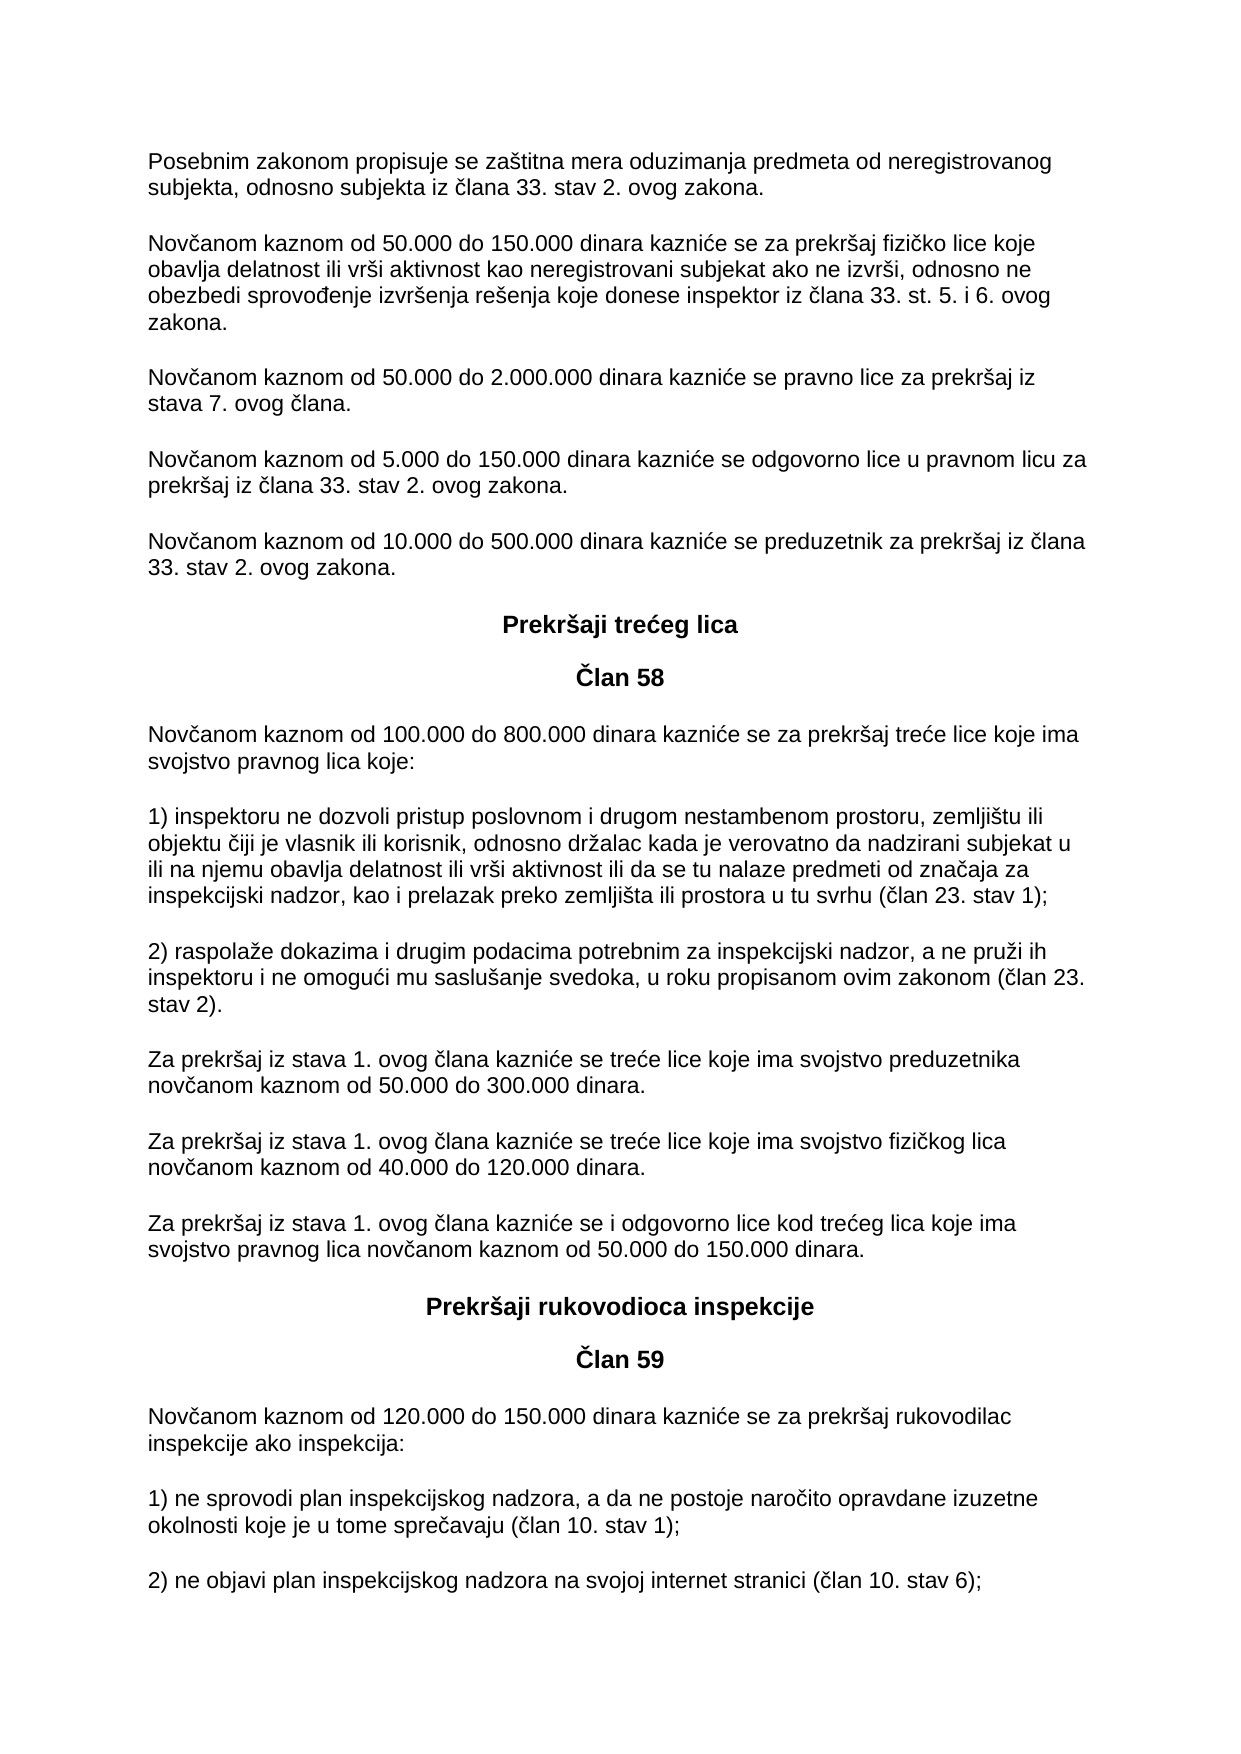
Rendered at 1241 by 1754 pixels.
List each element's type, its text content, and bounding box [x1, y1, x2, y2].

text Posebnim zakonom propisuje se zaštitna mera oduzimanja predmeta od neregistrovanog subjekta, odnosno subjekta iz člana 33. stav 2. ovog zakona. [148, 148, 1093, 200]
text 1) ne sprovodi plan inspekcijskog nadzora, a da ne postoje naročito opravdane izuzetne okolnosti koje je u tome sprečavaju (član 10. stav 1); [148, 1485, 1093, 1538]
text Novčanom kaznom od 5.000 do 150.000 dinara kazniće se odgovorno lice u pravnom licu za prekršaj iz člana 33. stav 2. ovog zakona. [148, 446, 1093, 499]
text Novčanom kaznom od 100.000 do 800.000 dinara kazniće se za prekršaj treće lice koje ima svojstvo pravnog lica koje: [148, 721, 1093, 774]
text Za prekršaj iz stava 1. ovog člana kazniće se i odgovorno lice kod trećeg lica koje ima svojstvo pravnog lica novčanom kaznom od 50.000 do 150.000 dinara. [148, 1210, 1093, 1262]
text Član 59 [148, 1345, 1093, 1374]
text Novčanom kaznom od 50.000 do 2.000.000 dinara kazniće se pravno lice za prekršaj iz stava 7. ovog člana. [148, 364, 1093, 417]
text 1) inspektoru ne dozvoli pristup poslovnom i drugom nestambenom prostoru, zemljištu ili objektu čiji je vlasnik ili korisnik, odnosno držalac kada je verovatno da nadzirani subjekat u ili na njemu obavlja delatnost ili vrši aktivnost ili da se tu nalaze predmeti od značaja za inspekcijski nadzor, kao i prelazak preko zemljišta ili prostora u tu svrhu (član 23. stav 1); [148, 803, 1093, 909]
text Novčanom kaznom od 50.000 do 150.000 dinara kazniće se za prekršaj fizičko lice koje obavlja delatnost ili vrši aktivnost kao neregistrovani subjekat ako ne izvrši, odnosno ne obezbedi sprovođenje izvršenja rešenja koje donese inspektor iz člana 33. st. 5. i 6. ovog zakona. [148, 229, 1093, 335]
text Prekršaji rukovodioca inspekcije [148, 1292, 1093, 1320]
text Za prekršaj iz stava 1. ovog člana kazniće se treće lice koje ima svojstvo preduzetnika novčanom kaznom od 50.000 do 300.000 dinara. [148, 1046, 1093, 1099]
text Novčanom kaznom od 10.000 do 500.000 dinara kazniće se preduzetnik za prekršaj iz člana 33. stav 2. ovog zakona. [148, 528, 1093, 581]
text 2) raspolaže dokazima i drugim podacima potrebnim za inspekcijski nadzor, a ne pruži ih inspektoru i ne omogući mu saslušanje svedoka, u roku propisanom ovim zakonom (član 23. stav 2). [148, 938, 1093, 1017]
text Prekršaji trećeg lica [148, 610, 1093, 638]
text Za prekršaj iz stava 1. ovog člana kazniće se treće lice koje ima svojstvo fizičkog lica novčanom kaznom od 40.000 do 120.000 dinara. [148, 1128, 1093, 1181]
text 2) ne objavi plan inspekcijskog nadzora na svojoj internet stranici (član 10. stav 6); [148, 1567, 1093, 1593]
text Novčanom kaznom od 120.000 do 150.000 dinara kazniće se za prekršaj rukovodilac inspekcije ako inspekcija: [148, 1403, 1093, 1456]
text Član 58 [148, 663, 1093, 692]
